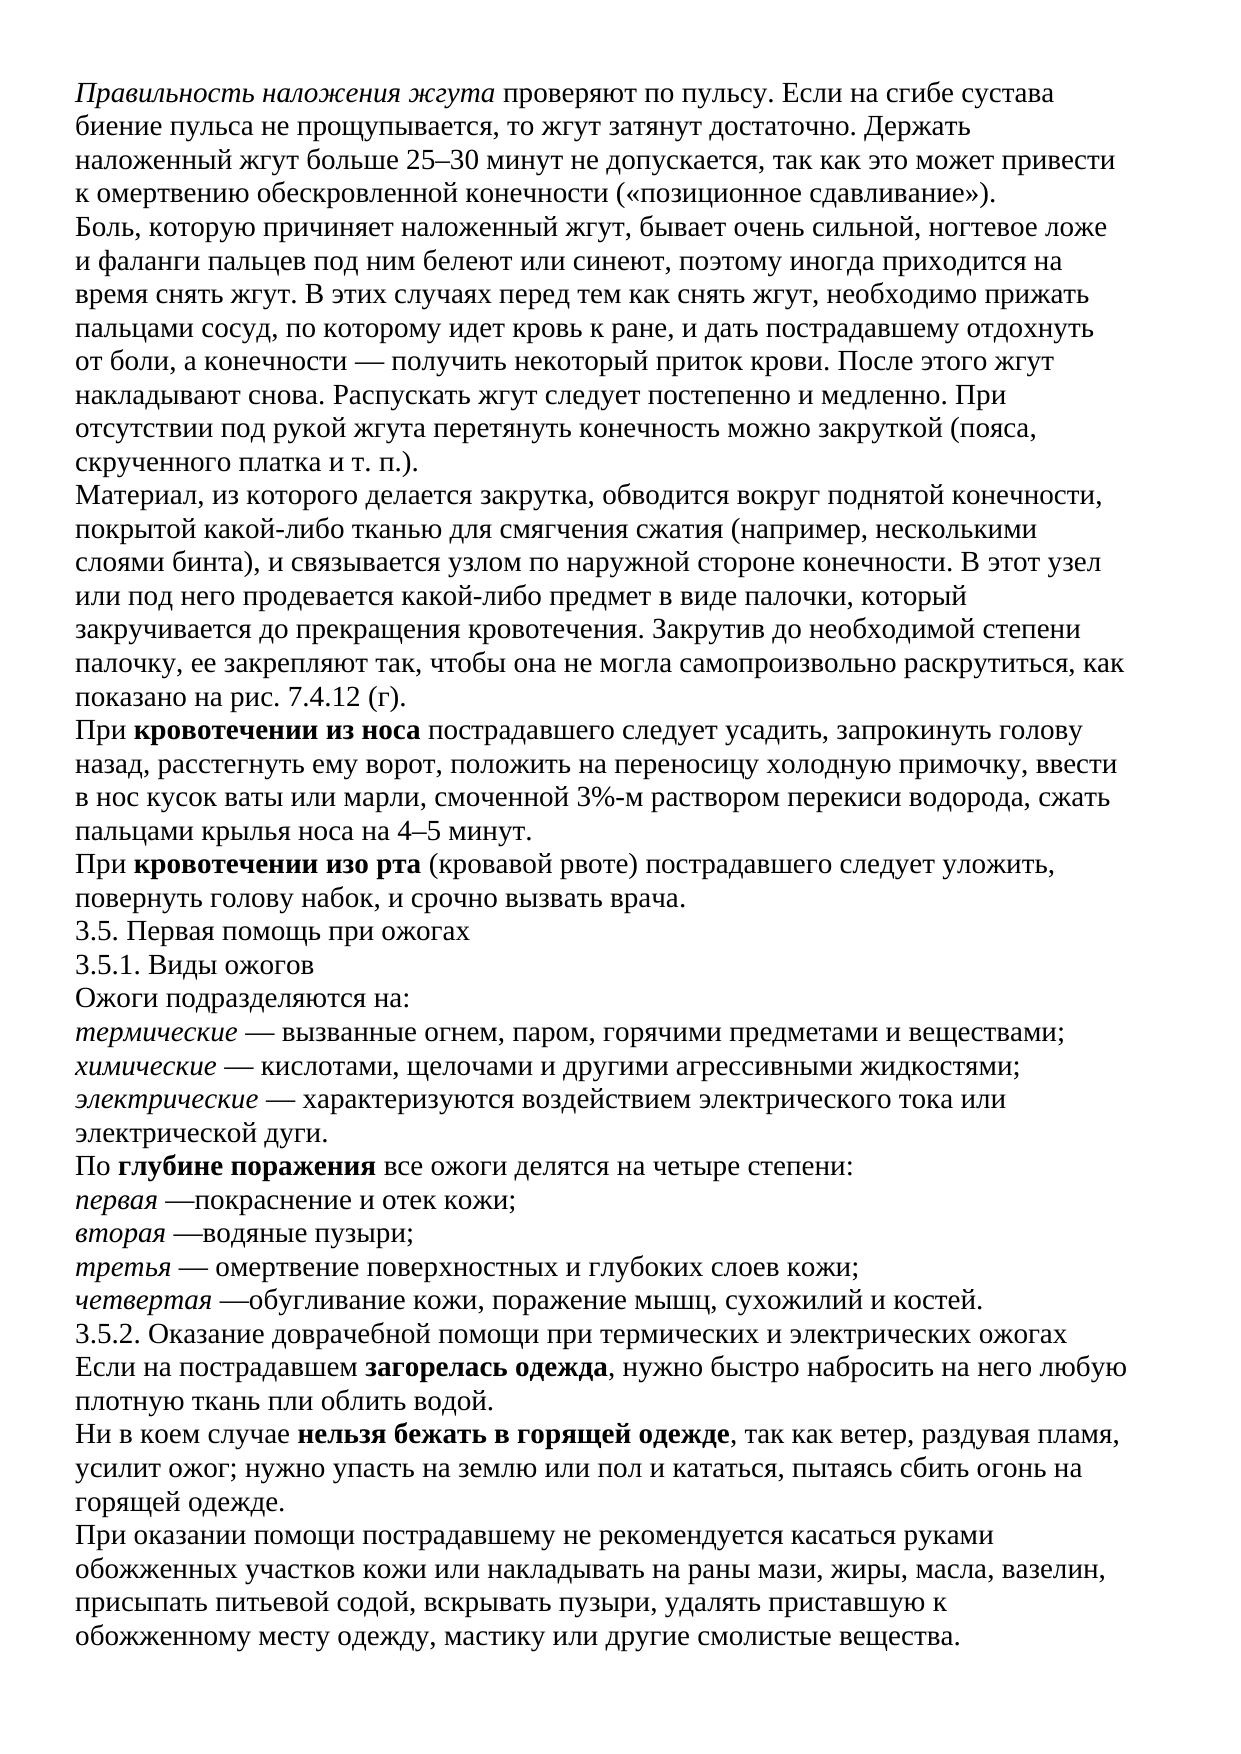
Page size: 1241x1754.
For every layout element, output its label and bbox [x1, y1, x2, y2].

table_header [75, 75, 1129, 1651]
